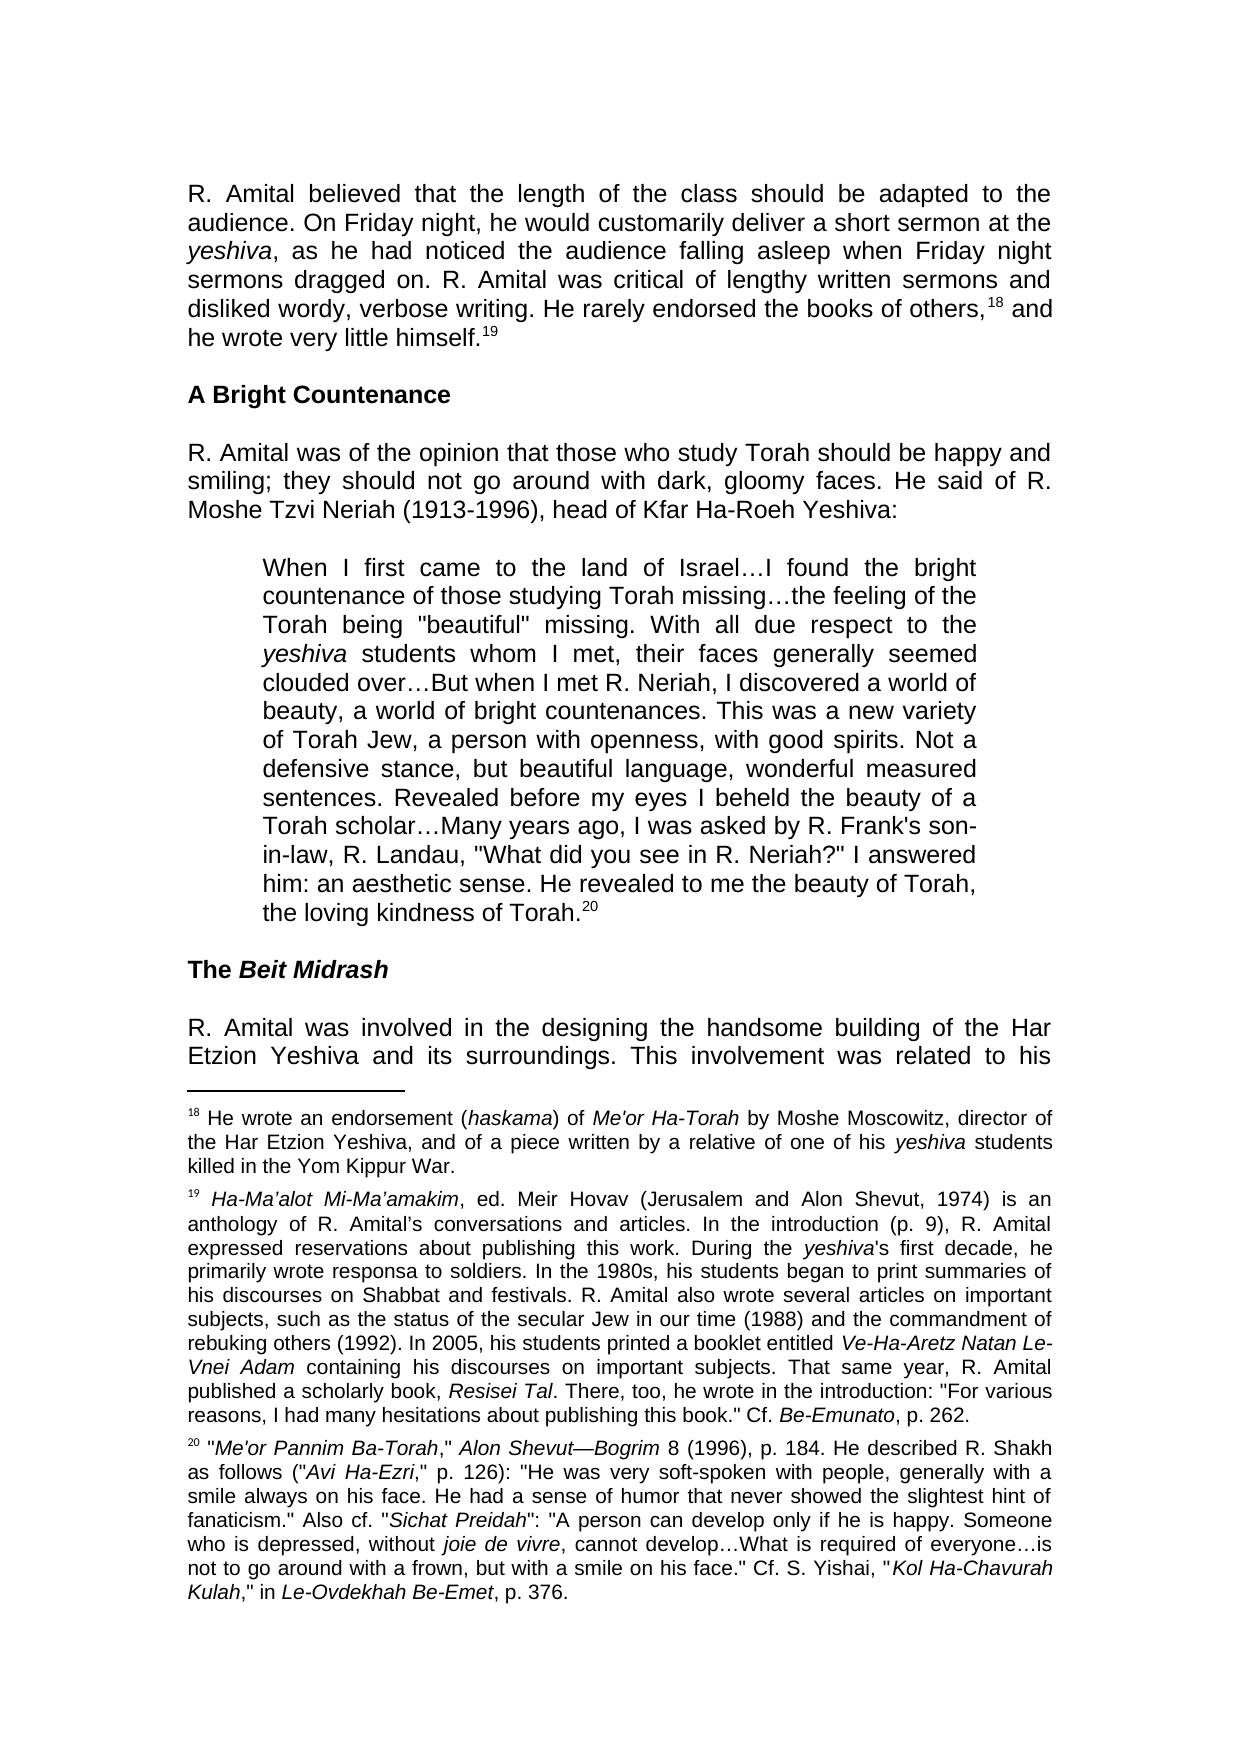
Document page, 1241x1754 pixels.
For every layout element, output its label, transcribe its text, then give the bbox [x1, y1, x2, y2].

text The Beit Midrash [187, 955, 1053, 984]
text R. Amital believed that the length of the class should be adapted to the audience. On Friday night, he would customarily deliver a short sermon at the yeshiva, as he had noticed the audience falling asleep when Friday night sermons dragged on. R. Amital was critical of lengthy written sermons and disliked wordy, verbose writing. He rarely endorsed the books of others, and he wrote very little himself. [187, 179, 1053, 351]
text A Bright Countenance [187, 380, 1053, 409]
text R. Amital was involved in the designing the handsome building of the Har Etzion Yeshiva and its surroundings. This involvement was related to his aesthetic sense, his concern for the yeshiva students, and his view that an aesthetic surrounding for studying Torah shows respect both for the Torah and for those who study it. [187, 1012, 1053, 1070]
text When I first came to the land of Israel…I found the bright countenance of those studying Torah missing…the feeling of the Torah being "beautiful" missing. With all due respect to the yeshiva students whom I met, their faces generally seemed clouded over…But when I met R. Neriah, I discovered a world of beauty, a world of bright countenances. This was a new variety of Torah Jew, a person with openness, with good spirits. Not a defensive stance, but beautiful language, wonderful measured sentences. Revealed before my eyes I beheld the beauty of a Torah scholar…Many years ago, I was asked by R. Frank's son-in-law, R. Landau, "What did you see in R. Neriah?" I answered him: an aesthetic sense. He revealed to me the beauty of Torah, the loving kindness of Torah. [262, 552, 978, 926]
text R. Amital was of the opinion that those who study Torah should be happy and smiling; they should not go around with dark, gloomy faces. He said of R. Moshe Tzvi Neriah (1913-1996), head of Kfar Ha-Roeh Yeshiva: [187, 437, 1053, 524]
